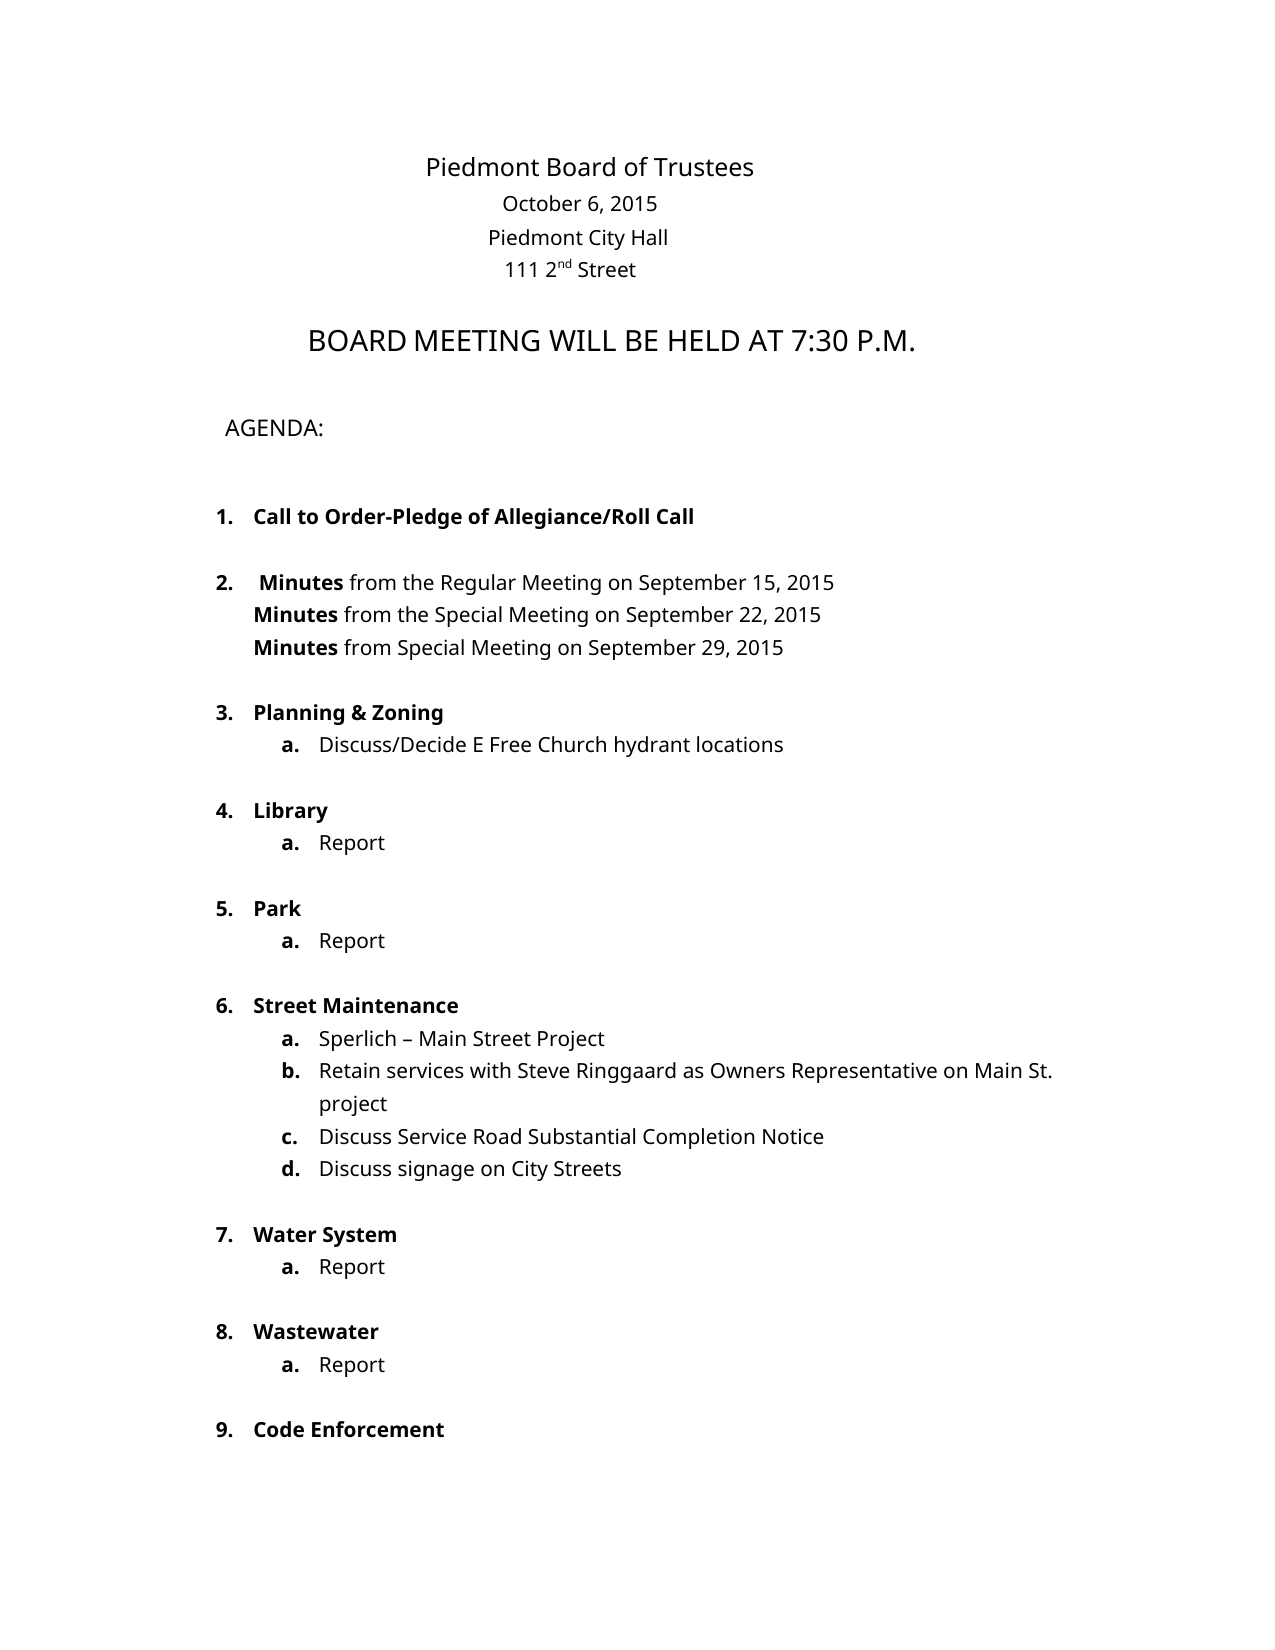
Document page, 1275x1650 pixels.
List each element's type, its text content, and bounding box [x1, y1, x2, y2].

list Street Maintenance [216, 991, 1125, 1020]
list Report [281, 926, 1125, 955]
list Report [281, 828, 1125, 857]
list Report [281, 1252, 1125, 1281]
list Library [216, 796, 1125, 824]
list Retain services with Steve Ringgaard as Owners Representative on Main St. project [281, 1057, 1125, 1118]
list Discuss Service Road Substantial Completion Notice [281, 1122, 1125, 1150]
text Piedmont Board of Trustees [375, 150, 1125, 184]
list Report [281, 1350, 1125, 1378]
list Minutes from the Regular Meeting on September 15, 2015 Minutes from the Special Meeting on September 22, 2015 Minutes from Special Meeting on September 29, 2015 [216, 568, 1125, 694]
list Discuss/Decide E Free Church hydrant locations [281, 731, 1125, 792]
list Code Enforcement [216, 1415, 1125, 1444]
list Park [216, 894, 1125, 922]
text 111 2nd Street [150, 255, 1125, 284]
text BOARD MEETING WILL BE HELD AT 7:30 P.M. [150, 321, 1125, 360]
list Call to Order-Pledge of Allegiance/Roll Call [216, 502, 1125, 531]
list Planning & Zoning [216, 698, 1125, 726]
text Piedmont City Hall [150, 223, 1125, 251]
list Discuss signage on City Streets [281, 1154, 1125, 1183]
text October 6, 2015 [150, 189, 1125, 218]
list Wastewater [216, 1317, 1125, 1346]
list Water System [216, 1220, 1125, 1248]
text AGENDA: [150, 412, 1125, 443]
list Sperlich – Main Street Project [281, 1024, 1125, 1052]
